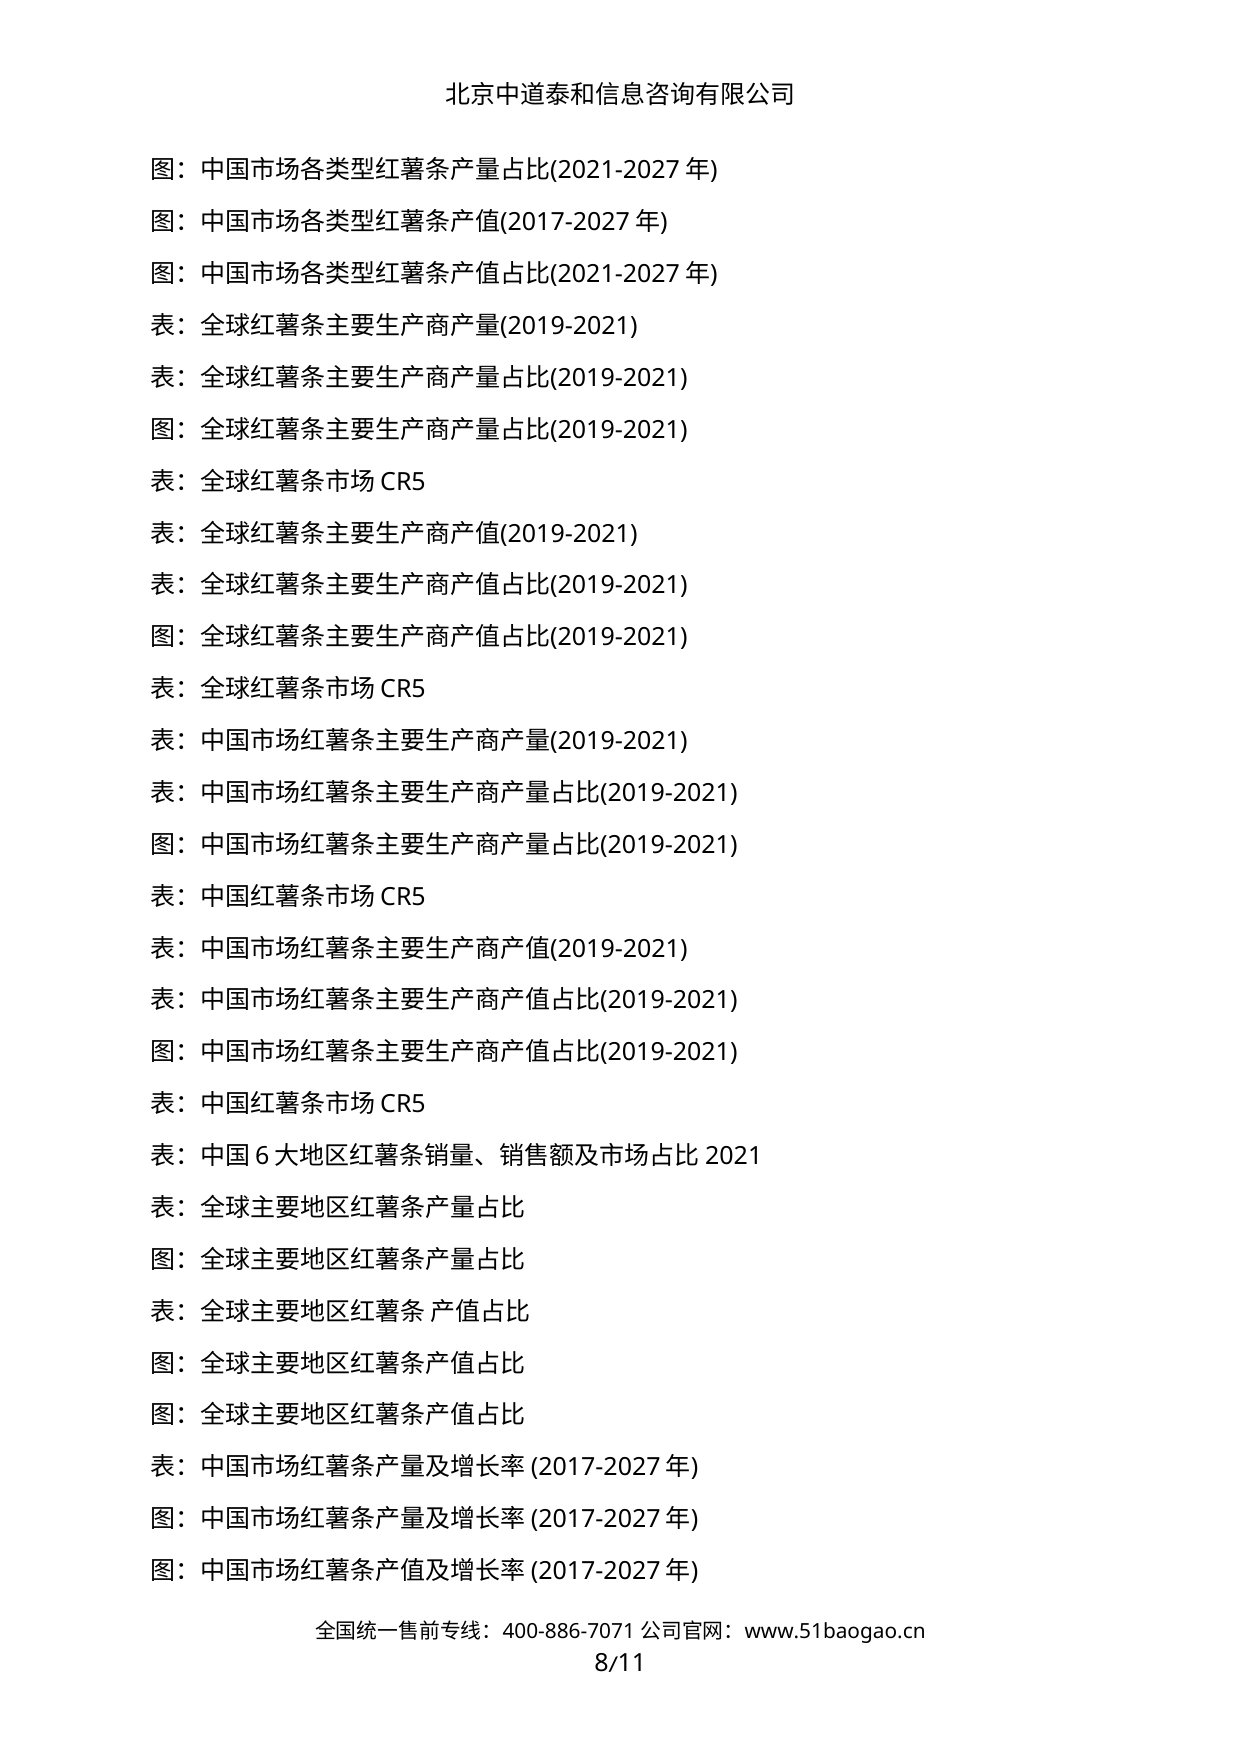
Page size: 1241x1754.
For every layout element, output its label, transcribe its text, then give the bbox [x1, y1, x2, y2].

text 表：全球红薯条主要生产商产量(2019-2021) [150, 306, 1090, 342]
text 图：全球主要地区红薯条产值占比 [150, 1343, 1090, 1379]
text 图：全球主要地区红薯条产值占比 [150, 1395, 1090, 1431]
text 表：全球主要地区红薯条 产值占比 [150, 1291, 1090, 1327]
text 表：全球红薯条市场CR5 [150, 461, 1090, 497]
text 图：全球红薯条主要生产商产量占比(2019-2021) [150, 409, 1090, 446]
text 图：中国市场各类型红薯条产值占比(2021-2027年) [150, 254, 1090, 290]
text 表：全球红薯条市场CR5 [150, 669, 1090, 705]
text 表：全球主要地区红薯条产量占比 [150, 1187, 1090, 1224]
text 表：全球红薯条主要生产商产值占比(2019-2021) [150, 565, 1090, 601]
text 图：中国市场红薯条产量及增长率 (2017-2027年) [150, 1499, 1090, 1535]
text 图：中国市场红薯条主要生产商产量占比(2019-2021) [150, 824, 1090, 861]
text 表：中国6大地区红薯条销量、销售额及市场占比 2021 [150, 1136, 1090, 1172]
text 表：全球红薯条主要生产商产值(2019-2021) [150, 513, 1090, 549]
text 表：中国市场红薯条主要生产商产值(2019-2021) [150, 928, 1090, 964]
text 表：中国红薯条市场CR5 [150, 1084, 1090, 1120]
text 表：全球红薯条主要生产商产量占比(2019-2021) [150, 357, 1090, 394]
text 图：中国市场红薯条主要生产商产值占比(2019-2021) [150, 1032, 1090, 1068]
text 图：中国市场各类型红薯条产值(2017-2027年) [150, 202, 1090, 238]
text 图：全球红薯条主要生产商产值占比(2019-2021) [150, 617, 1090, 653]
text 图：全球主要地区红薯条产量占比 [150, 1239, 1090, 1276]
text 表：中国市场红薯条主要生产商产值占比(2019-2021) [150, 980, 1090, 1016]
text 图：中国市场红薯条产值及增长率 (2017-2027年) [150, 1551, 1090, 1587]
text 图：中国市场各类型红薯条产量占比(2021-2027年) [150, 150, 1090, 186]
text 表：中国市场红薯条产量及增长率 (2017-2027年) [150, 1447, 1090, 1483]
text 表：中国红薯条市场CR5 [150, 876, 1090, 912]
text 表：中国市场红薯条主要生产商产量占比(2019-2021) [150, 772, 1090, 809]
text 表：中国市场红薯条主要生产商产量(2019-2021) [150, 721, 1090, 757]
